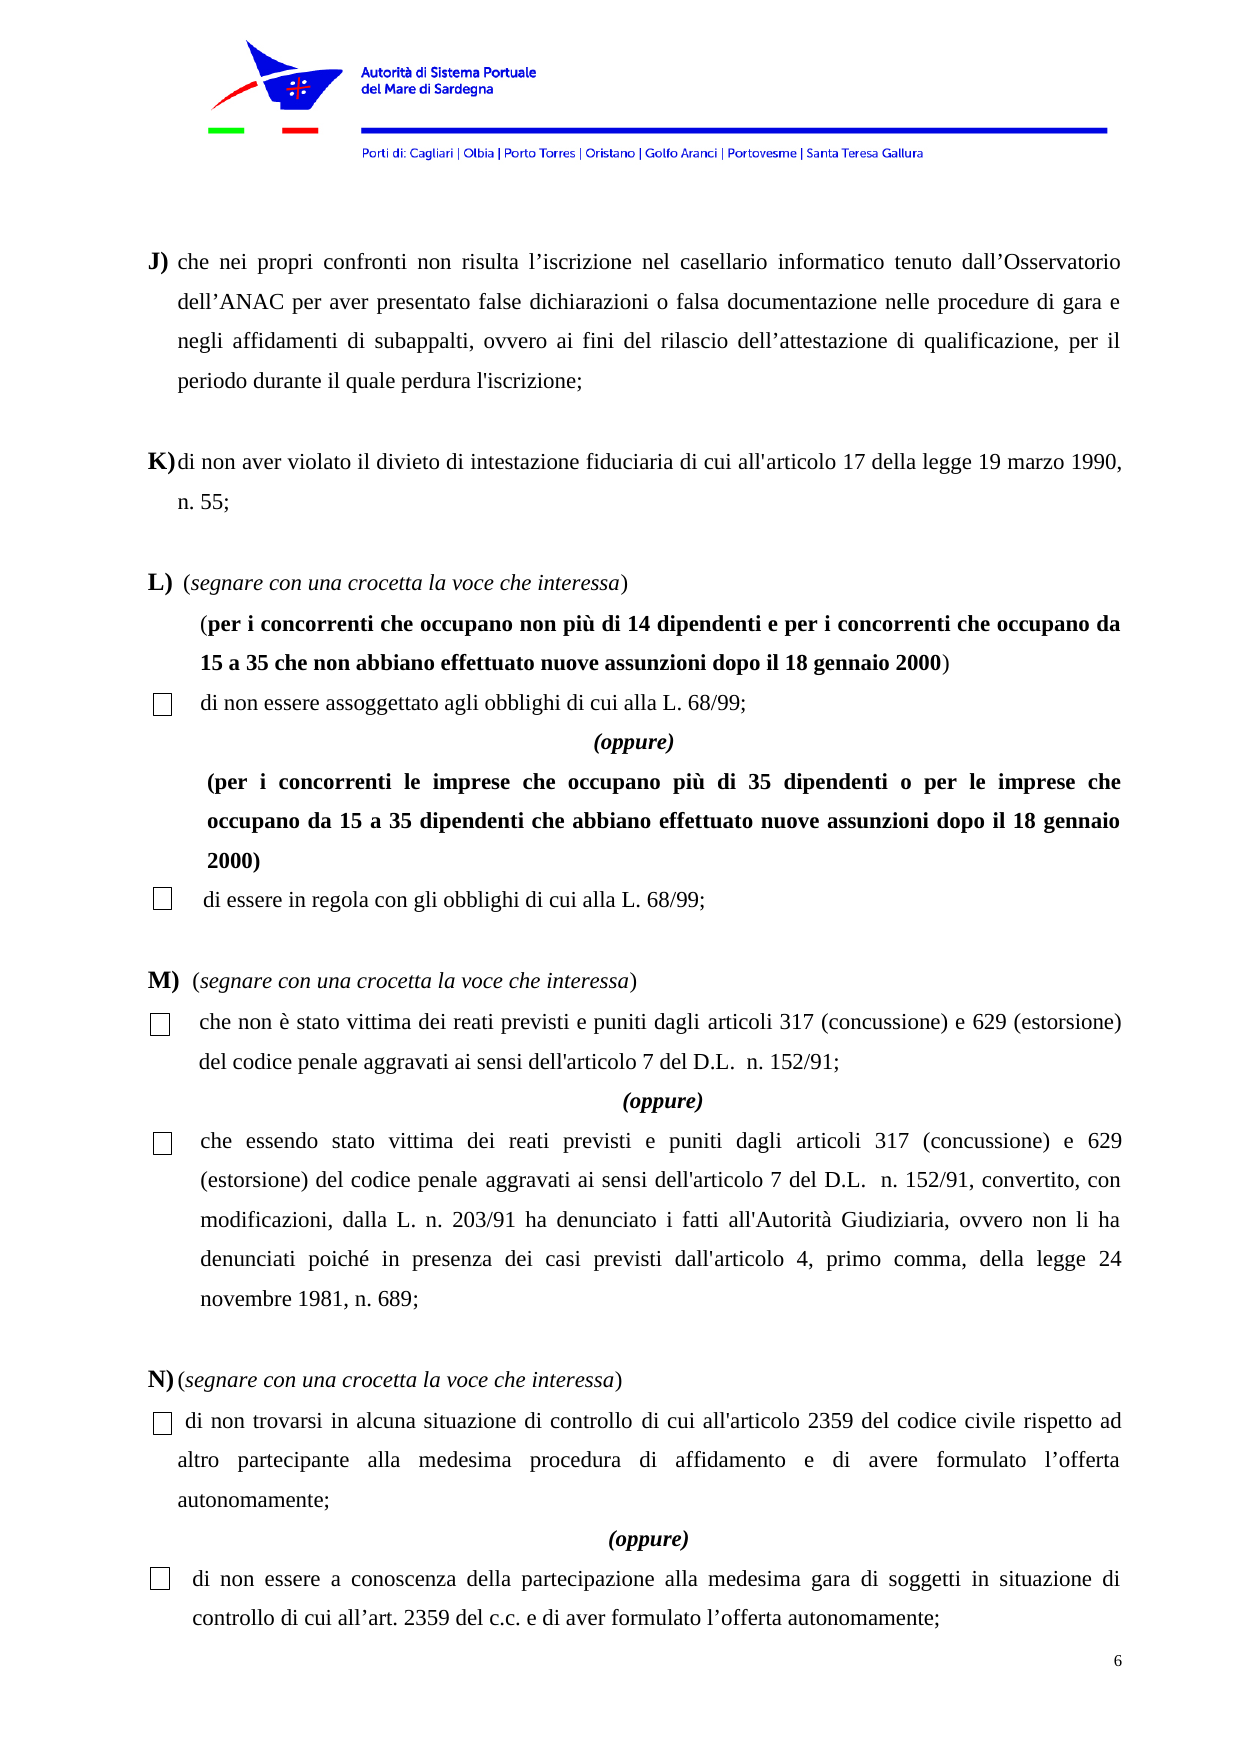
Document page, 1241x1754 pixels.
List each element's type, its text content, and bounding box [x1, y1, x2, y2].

text (oppure) [148, 728, 1122, 755]
text (per i concorrenti che occupano non più di 14 dipendenti e per i concorrenti che occupano da 15 a 35 che non abbiano effettuato nuove assunzioni dopo il 18 gennaio 2000) [200, 610, 1123, 676]
list che non è stato vittima dei reati previsti e puniti dagli articoli 317 (concussione) e 629 (estorsione) del codice penale aggravati ai sensi dell'articolo 7 del D.L. n. 152/91; [185, 1008, 1122, 1074]
text (oppure) [200, 1087, 1122, 1114]
list di non aver violato il divieto di intestazione fiduciaria di cui all'articolo 17 della legge 19 marzo 1990, n. 55; [148, 446, 1123, 514]
text di non essere a conoscenza della partecipazione alla medesima gara di soggetti in situazione di controllo di cui all’art. 2359 del c.c. e di aver formulato l’offerta autonomamente; [192, 1565, 1122, 1631]
picture [162, 14, 1108, 173]
text (oppure) [177, 1525, 1122, 1552]
text che essendo stato vittima dei reati previsti e puniti dagli articoli 317 (concussione) e 629 (estorsione) del codice penale aggravati ai sensi dell'articolo 7 del D.L. n. 152/91, convertito, con modificazioni, dalla L. n. 203/91 ha denunciato i fatti all'Autorità Giudiziaria, ovvero non li ha denunciati poiché in presenza dei casi previsti dall'articolo 4, primo comma, della legge 24 novembre 1981, n. 689; [200, 1127, 1122, 1311]
text di non trovarsi in alcuna situazione di controllo di cui all'articolo 2359 del codice civile rispetto ad altro partecipante alla medesima procedura di affidamento e di avere formulato l’offerta autonomamente; [177, 1407, 1122, 1512]
list (segnare con una crocetta la voce che interessa) [148, 965, 1123, 994]
text di non essere assoggettato agli obblighi di cui alla L. 68/99; [177, 689, 1123, 715]
list (segnare con una crocetta la voce che interessa) [148, 1364, 1123, 1392]
text di essere in regola con gli obblighi di cui alla L. 68/99; [197, 886, 1122, 913]
list che nei propri confronti non risulta l’iscrizione nel casellario informatico tenuto dall’Osservatorio dell’ANAC per aver presentato false dichiarazioni o falsa documentazione nelle procedure di gara e negli affidamenti di subappalti, ovvero ai fini del rilascio dell’attestazione di qualificazione, per il periodo durante il quale perdura l'iscrizione; [148, 246, 1123, 393]
list (segnare con una crocetta la voce che interessa) [148, 567, 1123, 596]
text (per i concorrenti le imprese che occupano più di 35 dipendenti o per le imprese che occupano da 15 a 35 dipendenti che abbiano effettuato nuove assunzioni dopo il 18 gennaio 2000) [207, 768, 1122, 873]
